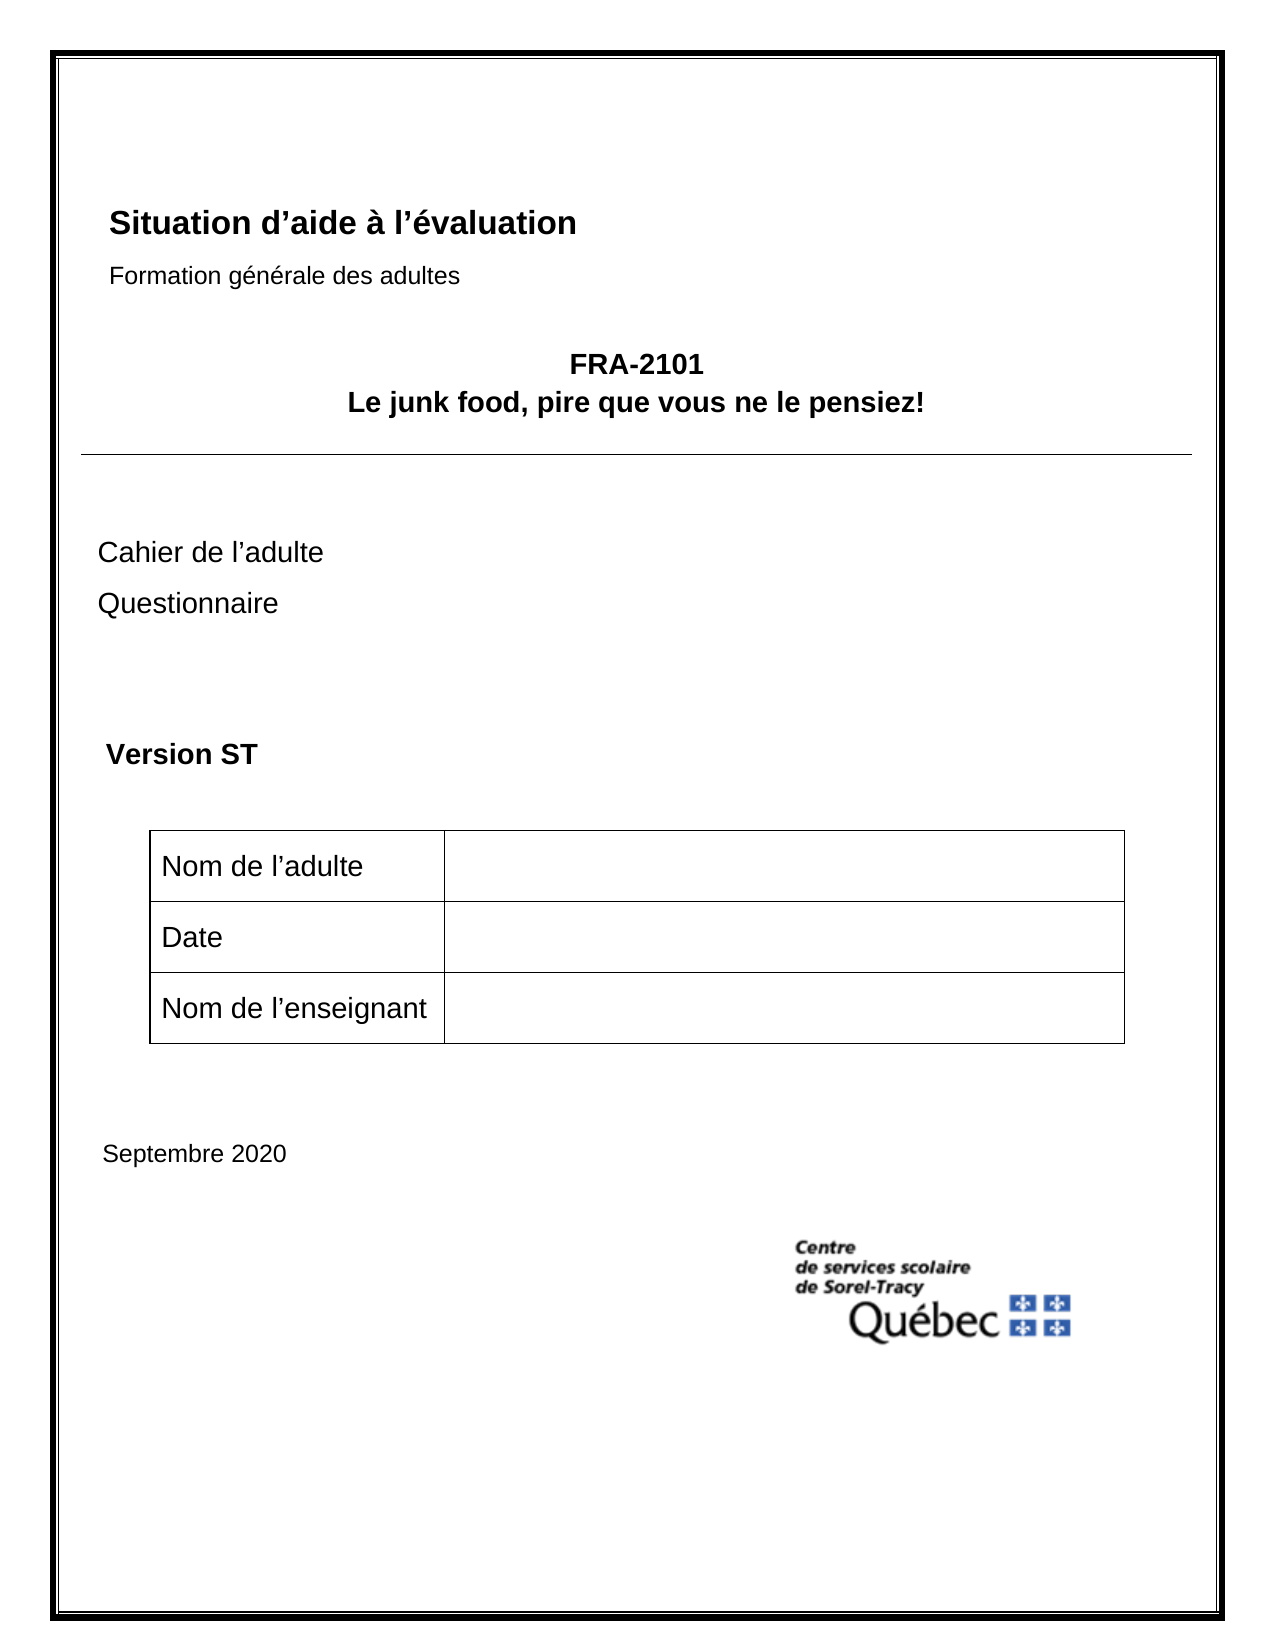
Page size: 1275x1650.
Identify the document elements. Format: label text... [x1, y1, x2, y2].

text Situation d’aide à l’évaluation [81, 203, 1192, 241]
table_header [445, 831, 1124, 901]
text Questionnaire [81, 586, 1192, 619]
table_cell Date [151, 902, 444, 972]
text Cahier de l’adulte [81, 535, 1192, 569]
text Version ST [81, 737, 1192, 770]
text Septembre 2020 [81, 1139, 1192, 1168]
table_cell [445, 973, 1124, 1043]
table_header Nom de l’adulte [151, 831, 444, 901]
table_cell Nom de l’enseignant [151, 973, 444, 1043]
text Le junk food, pire que vous ne le pensiez! [81, 385, 1192, 419]
text Formation générale des adultes [81, 261, 1192, 289]
text FRA-2101 [81, 347, 1192, 380]
table_cell [445, 902, 1124, 972]
picture [788, 1235, 1072, 1347]
